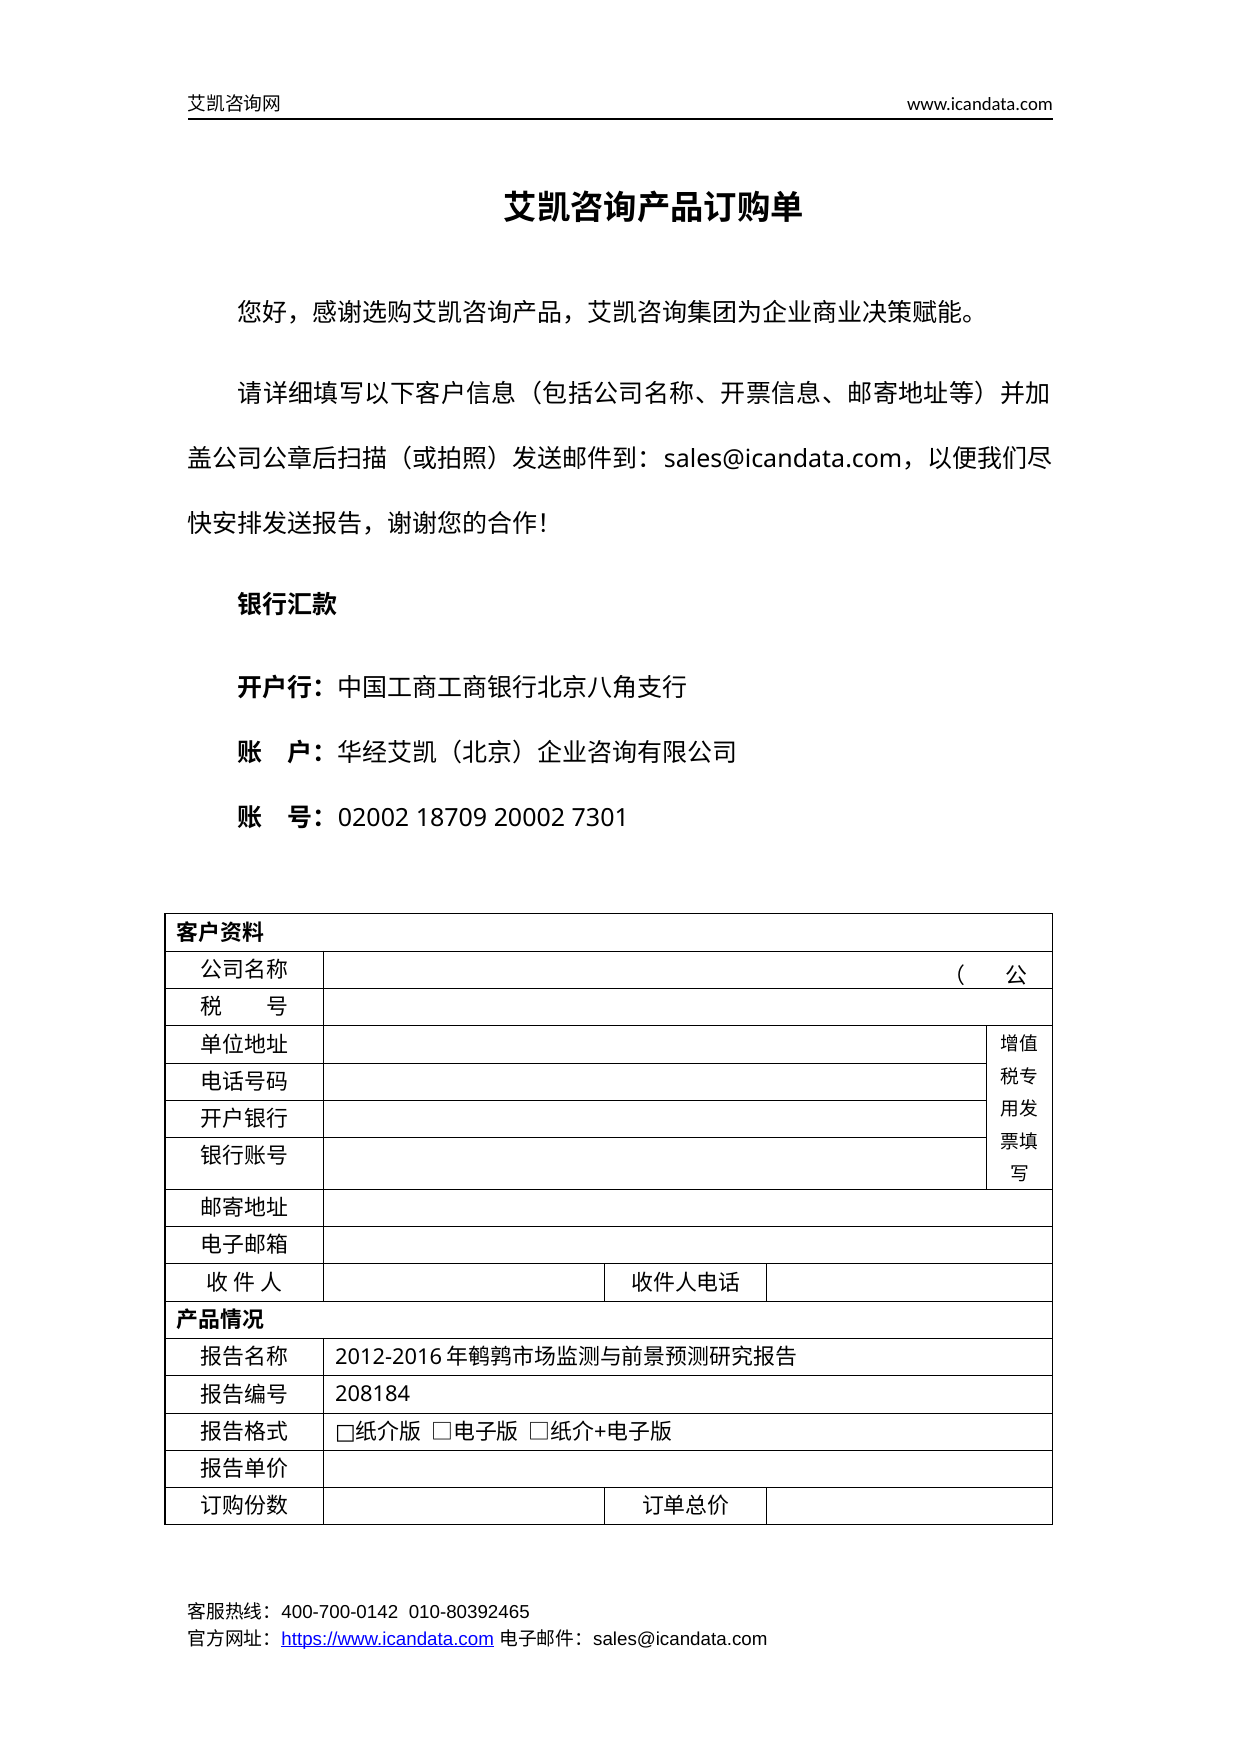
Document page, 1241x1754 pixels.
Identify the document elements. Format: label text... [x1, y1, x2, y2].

table_cell 订单总价 [605, 1488, 766, 1524]
table_cell 报告格式 [166, 1414, 323, 1450]
table_cell □纸介版 □电子版 □纸介+电子版 [324, 1414, 1052, 1450]
table_cell 公司名称 [166, 952, 323, 988]
text 银行汇款 [187, 570, 1053, 635]
table_cell [324, 1227, 1052, 1263]
table_cell 报告单价 [166, 1451, 323, 1487]
table_cell 208184 [324, 1376, 1052, 1412]
table_cell 收 件 人 [166, 1264, 323, 1301]
text 账 户：华经艾凯（北京）企业咨询有限公司 [187, 718, 1053, 783]
table_cell [324, 1026, 986, 1062]
text 账 号：02002 18709 20002 7301 [187, 783, 1053, 848]
table_cell 报告名称 [166, 1339, 323, 1375]
text 开户行：中国工商工商银行北京八角支行 [187, 653, 1053, 718]
table_cell [324, 952, 1052, 988]
table_cell 电话号码 [166, 1064, 323, 1100]
text 艾凯咨询产品订购单 [187, 172, 1053, 237]
table_cell 报告编号 [166, 1376, 323, 1412]
table_cell [324, 1488, 604, 1524]
table_cell [767, 1264, 1052, 1301]
table_cell 邮寄地址 [166, 1190, 323, 1226]
table_cell [324, 1101, 986, 1137]
table_cell [324, 1451, 1052, 1487]
table_cell [324, 1138, 986, 1189]
table_cell 电子邮箱 [166, 1227, 323, 1263]
table_cell 订购份数 [166, 1488, 323, 1524]
table_cell [324, 989, 1052, 1025]
text 请详细填写以下客户信息（包括公司名称、开票信息、邮寄地址等）并加盖公司公章后扫描（或拍照）发送邮件到：sales@icandata.com，以便我们尽快安排发送报告，谢谢您的合作！ [187, 359, 1053, 554]
table_cell 2012-2016年鹌鹑市场监测与前景预测研究报告 [324, 1339, 1052, 1375]
table_header 客户资料 [166, 914, 1052, 951]
table_cell [767, 1488, 1052, 1524]
table_cell 税 号 [166, 989, 323, 1025]
table_cell 收件人电话 [605, 1264, 766, 1301]
table_cell [324, 1190, 1052, 1226]
text 您好，感谢选购艾凯咨询产品，艾凯咨询集团为企业商业决策赋能。 [187, 278, 1053, 343]
table_cell 开户银行 [166, 1101, 323, 1137]
table_cell [324, 1064, 986, 1100]
table_cell [324, 1264, 604, 1301]
table_cell 增值税专用发票填写 [987, 1026, 1052, 1189]
table_cell 单位地址 [166, 1026, 323, 1062]
table_cell 银行账号 [166, 1138, 323, 1189]
table_cell 产品情况 [166, 1302, 1052, 1338]
